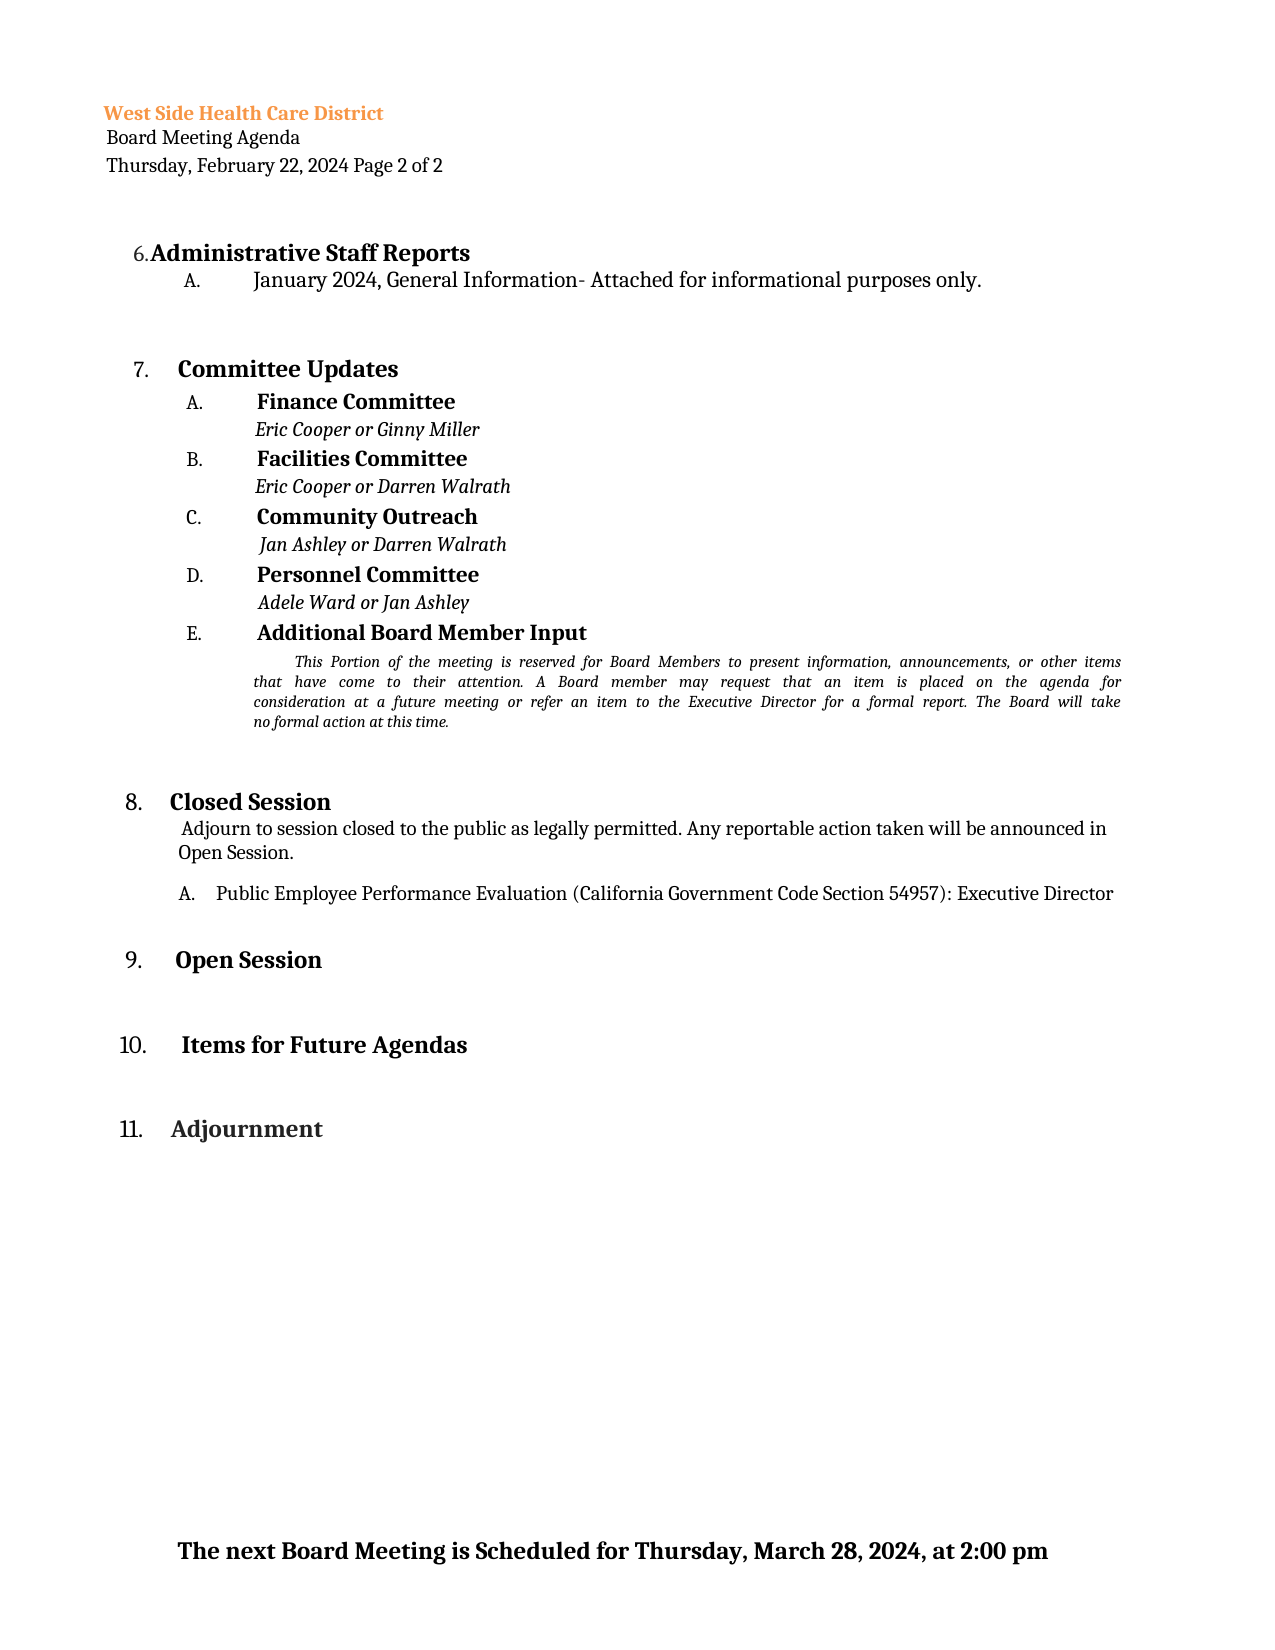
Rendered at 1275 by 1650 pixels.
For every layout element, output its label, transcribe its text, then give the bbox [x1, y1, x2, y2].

text Board Meeting Agenda [102, 125, 1123, 149]
text Eric Cooper or Darren Walrath [186, 475, 1123, 499]
text The next Board Meeting is Scheduled for Thursday, March 28, 2024, at 2:00 pm [103, 1537, 1123, 1565]
list Community Outreach [186, 502, 1123, 530]
text 10. Items for Future Agendas [103, 1031, 1123, 1059]
text 8. Closed Session [103, 788, 1123, 817]
list Personnel Committee [186, 560, 1123, 588]
text Eric Cooper or Ginny Miller [186, 417, 1123, 441]
text Jan Ashley or Darren Walrath [186, 533, 1123, 557]
text Thursday, February 22, 2024 Page 2 of 2 [102, 153, 1123, 177]
text This Portion of the meeting is reserved for Board Members to present information, announcements, or other items that have come to their attention. A Board member may request that an item is placed on the agenda for consideration at a future meeting or refer an item to the Executive Director for a formal report. The Board will take no formal action at this time. [207, 652, 1123, 731]
text 6. Administrative Staff Reports [103, 238, 1123, 267]
text Adele Ward or Jan Ashley [186, 590, 1123, 614]
text 11. Adjournment [103, 1115, 1123, 1144]
list Facilities Committee [186, 444, 1123, 472]
list Additional Board Member Input [186, 618, 1123, 646]
text 9. Open Session [103, 946, 1123, 974]
subtitle 7. Committee Updates [103, 355, 1123, 384]
text West Side Health Care District [103, 101, 1123, 125]
text Adjourn to session closed to the public as legally permitted. Any reportable action taken will be announced in Open Session. [103, 817, 1123, 864]
list Public Employee Performance Evaluation (California Government Code Section 54957): Executive Director [178, 881, 1123, 905]
text A. January 2024, General Information- Attached for informational purposes only. [128, 267, 1123, 294]
list Finance Committee [186, 387, 1123, 415]
